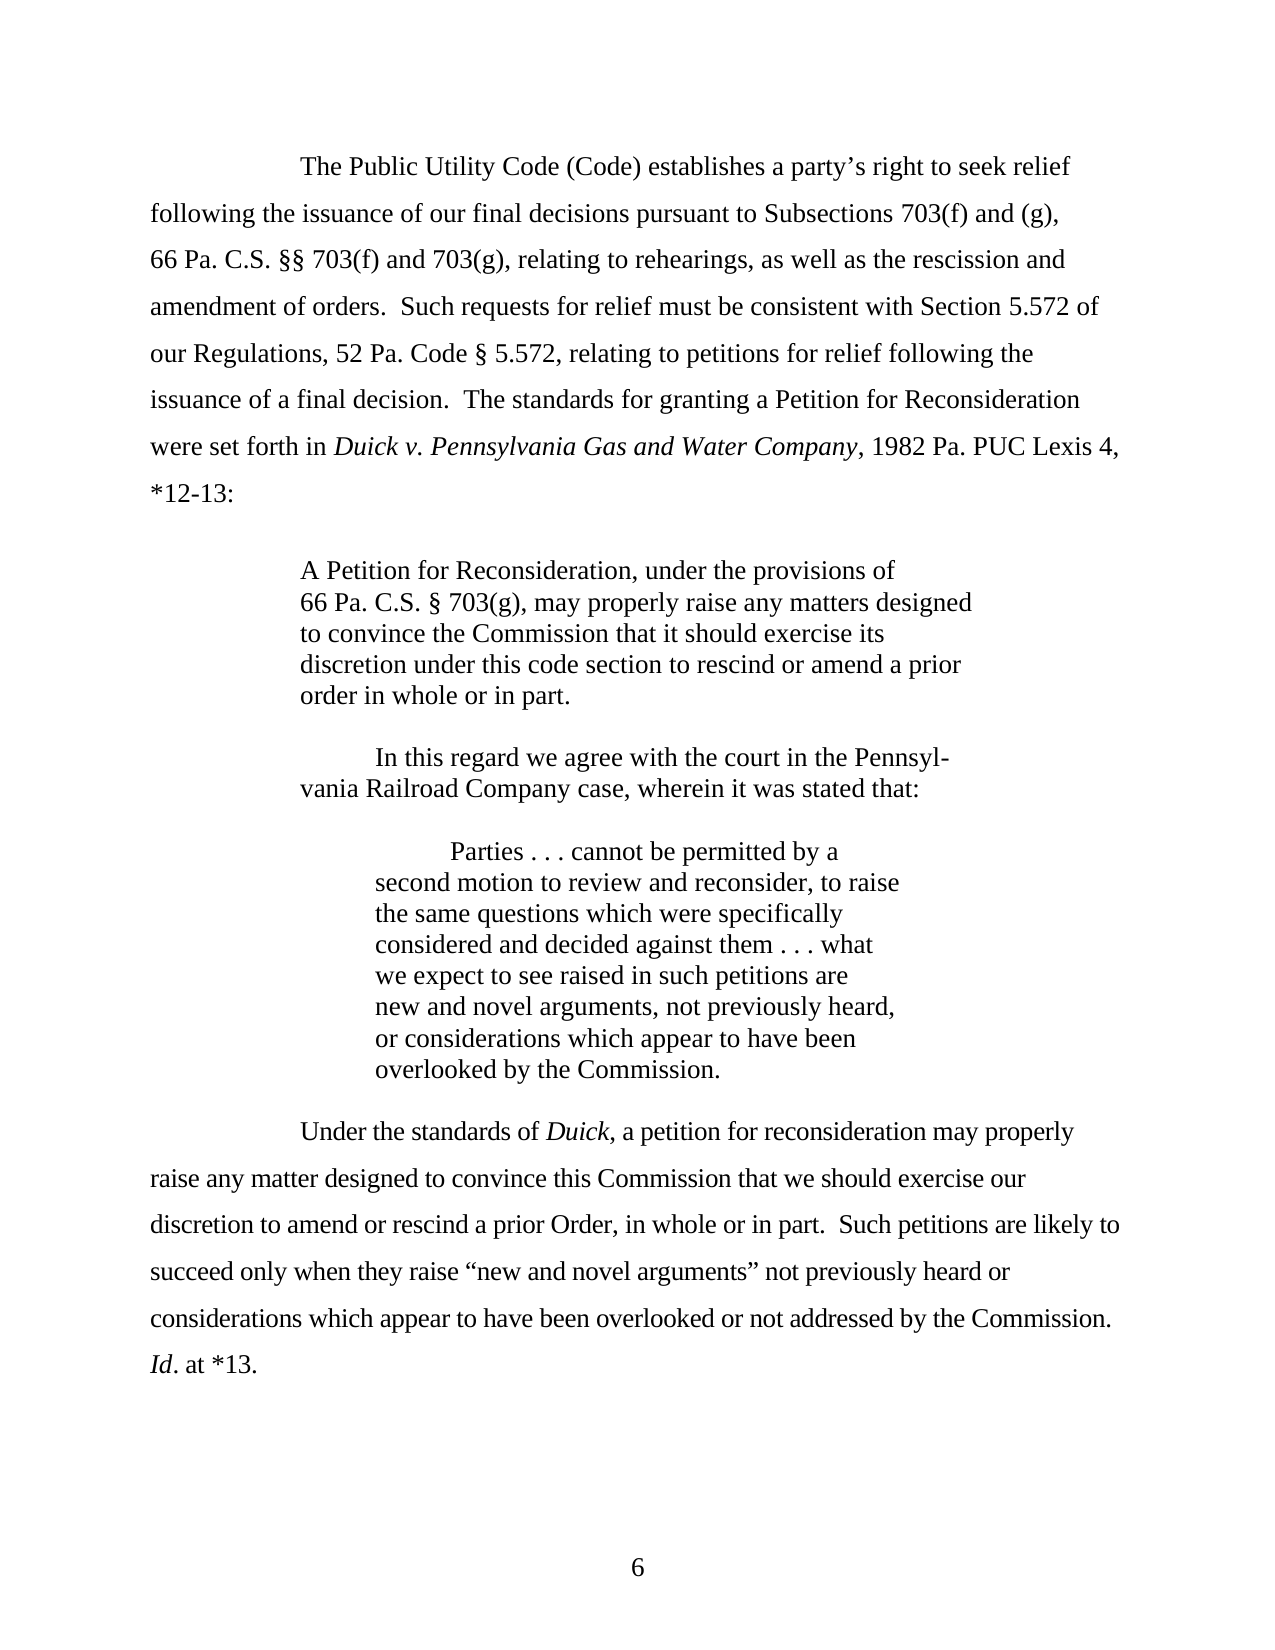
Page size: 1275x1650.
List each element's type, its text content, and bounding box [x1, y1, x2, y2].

text Under the standards of Duick, a petition for reconsideration may properly raise any matter designed to convince this Commission that we should exercise our discretion to amend or rescind a prior Order, in whole or in part. Such petitions are likely to succeed only when they raise “new and novel arguments” not previously heard or considerations which appear to have been overlooked or not addressed by the Commission. Id. at *13. [150, 1115, 1125, 1379]
text In this regard we agree with the court in the Pennsylvania Railroad Company case, wherein it was stated that: [300, 741, 975, 804]
text 66 Pa. C.S. § 703(g), may properly raise any matters designed to convince the Commission that it should exercise its discretion under this code section to rescind or amend a prior order in whole or in part. [300, 586, 975, 710]
text A Petition for Reconsideration, under the provisions of [300, 554, 975, 586]
text The Public Utility Code (Code) establishes a party’s right to seek relief following the issuance of our final decisions pursuant to Subsections 703(f) and (g), 66 Pa. C.S. §§ 703(f) and 703(g), relating to rehearings, as well as the rescission and amendment of orders. Such requests for relief must be consistent with Section 5.572 of our Regulations, 52 Pa. Code § 5.572, relating to petitions for relief following the issuance of a final decision. The standards for granting a Petition for Reconsideration were set forth in Duick v. Pennsylvania Gas and Water Company, 1982 Pa. PUC Lexis 4, *12-13: [150, 150, 1125, 508]
text Parties . . . cannot be permitted by a second motion to review and reconsider, to raise the same questions which were specifically considered and decided against them . . . what we expect to see raised in such petitions are new and novel arguments, not previously heard, or considerations which appear to have been overlooked by the Commission. [375, 835, 900, 1084]
